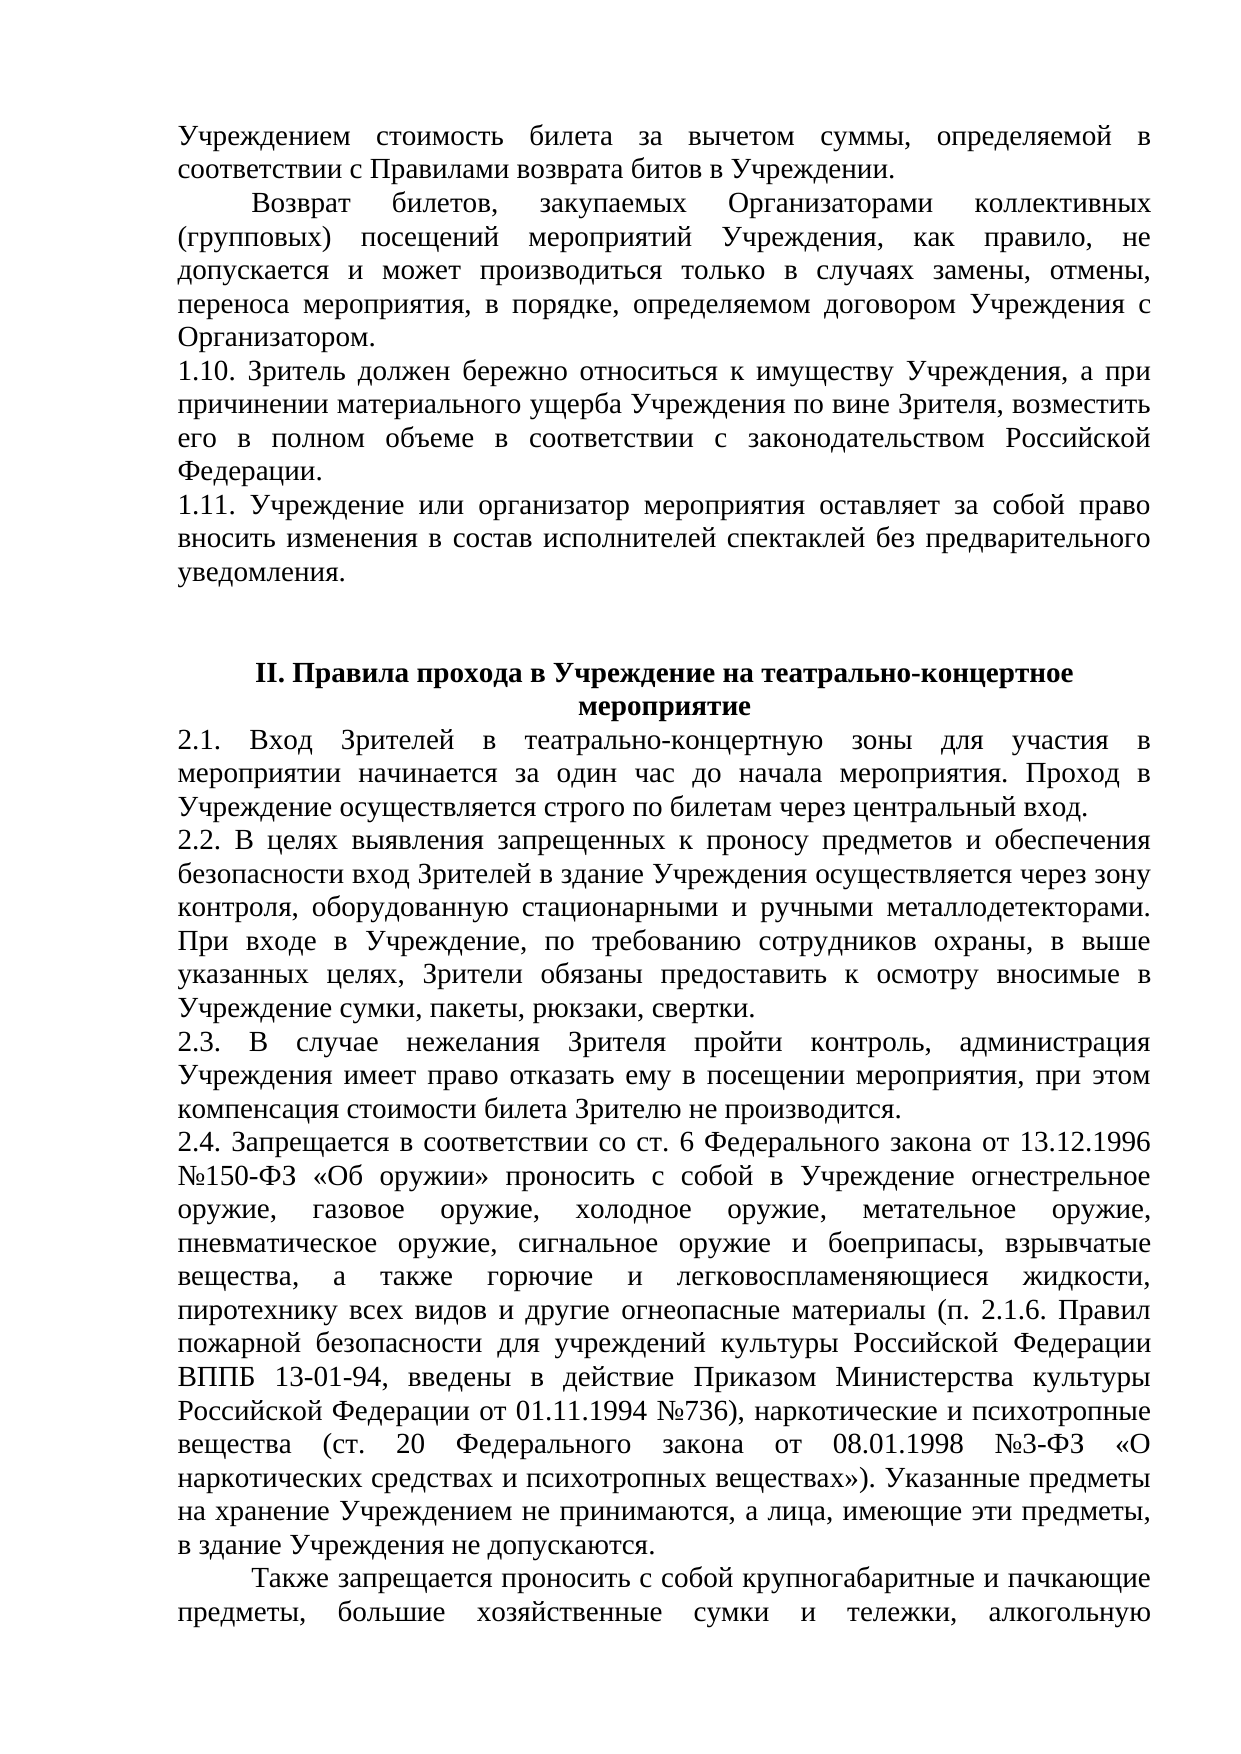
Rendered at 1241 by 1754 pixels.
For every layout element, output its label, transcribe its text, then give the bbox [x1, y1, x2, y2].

text Возврат билетов, закупаемых Организаторами коллективных (групповых) посещений мероприятий Учреждения, как правило, не допускается и может производиться только в случаях замены, отмены, переноса мероприятия, в порядке, определяемом договором Учреждения с Организатором. [177, 185, 1152, 353]
text II. Правила прохода в Учреждение на театрально-концертное мероприятие [177, 655, 1152, 722]
text 2.1. Вход Зрителей в театрально-концертную зоны для участия в мероприятии начинается за один час до начала мероприятия. Проход в Учреждение осуществляется строго по билетам через центральный вход. [177, 722, 1152, 822]
text 2.2. В целях выявления запрещенных к проносу предметов и обеспечения безопасности вход Зрителей в здание Учреждения осуществляется через зону контроля, оборудованную стационарными и ручными металлодетекторами. При входе в Учреждение, по требованию сотрудников охраны, в выше указанных целях, Зрители обязаны предоставить к осмотру вносимые в Учреждение сумки, пакеты, рюкзаки, свертки. [177, 822, 1152, 1024]
text 2.4. Запрещается в соответствии со ст. 6 Федерального закона от 13.12.1996 №150-ФЗ «Об оружии» проносить с собой в Учреждение огнестрельное оружие, газовое оружие, холодное оружие, метательное оружие, пневматическое оружие, сигнальное оружие и боеприпасы, взрывчатые вещества, а также горючие и легковоспламеняющиеся жидкости, пиротехнику всех видов и другие огнеопасные материалы (п. 2.1.6. Правил пожарной безопасности для учреждений культуры Российской Федерации ВППБ 13-01-94, введены в действие Приказом Министерства культуры Российской Федерации от 01.11.1994 №736), наркотические и психотропные вещества (ст. 20 Федерального закона от 08.01.1998 №3-ФЗ «О наркотических средствах и психотропных веществах»). Указанные предметы на хранение Учреждением не принимаются, а лица, имеющие эти предметы, в здание Учреждения не допускаются. [177, 1124, 1152, 1560]
text 1.10. Зритель должен бережно относиться к имуществу Учреждения, а при причинении материального ущерба Учреждения по вине Зрителя, возместить его в полном объеме в соответствии с законодательством Российской Федерации. [177, 353, 1152, 487]
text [177, 1560, 1152, 1627]
text 1.11. Учреждение или организатор мероприятия оставляет за собой право вносить изменения в состав исполнителей спектаклей без предварительного уведомления. [177, 487, 1152, 588]
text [177, 118, 1152, 185]
text 2.3. В случае нежелания Зрителя пройти контроль, администрация Учреждения имеет право отказать ему в посещении мероприятия, при этом компенсация стоимости билета Зрителю не производится. [177, 1024, 1152, 1124]
